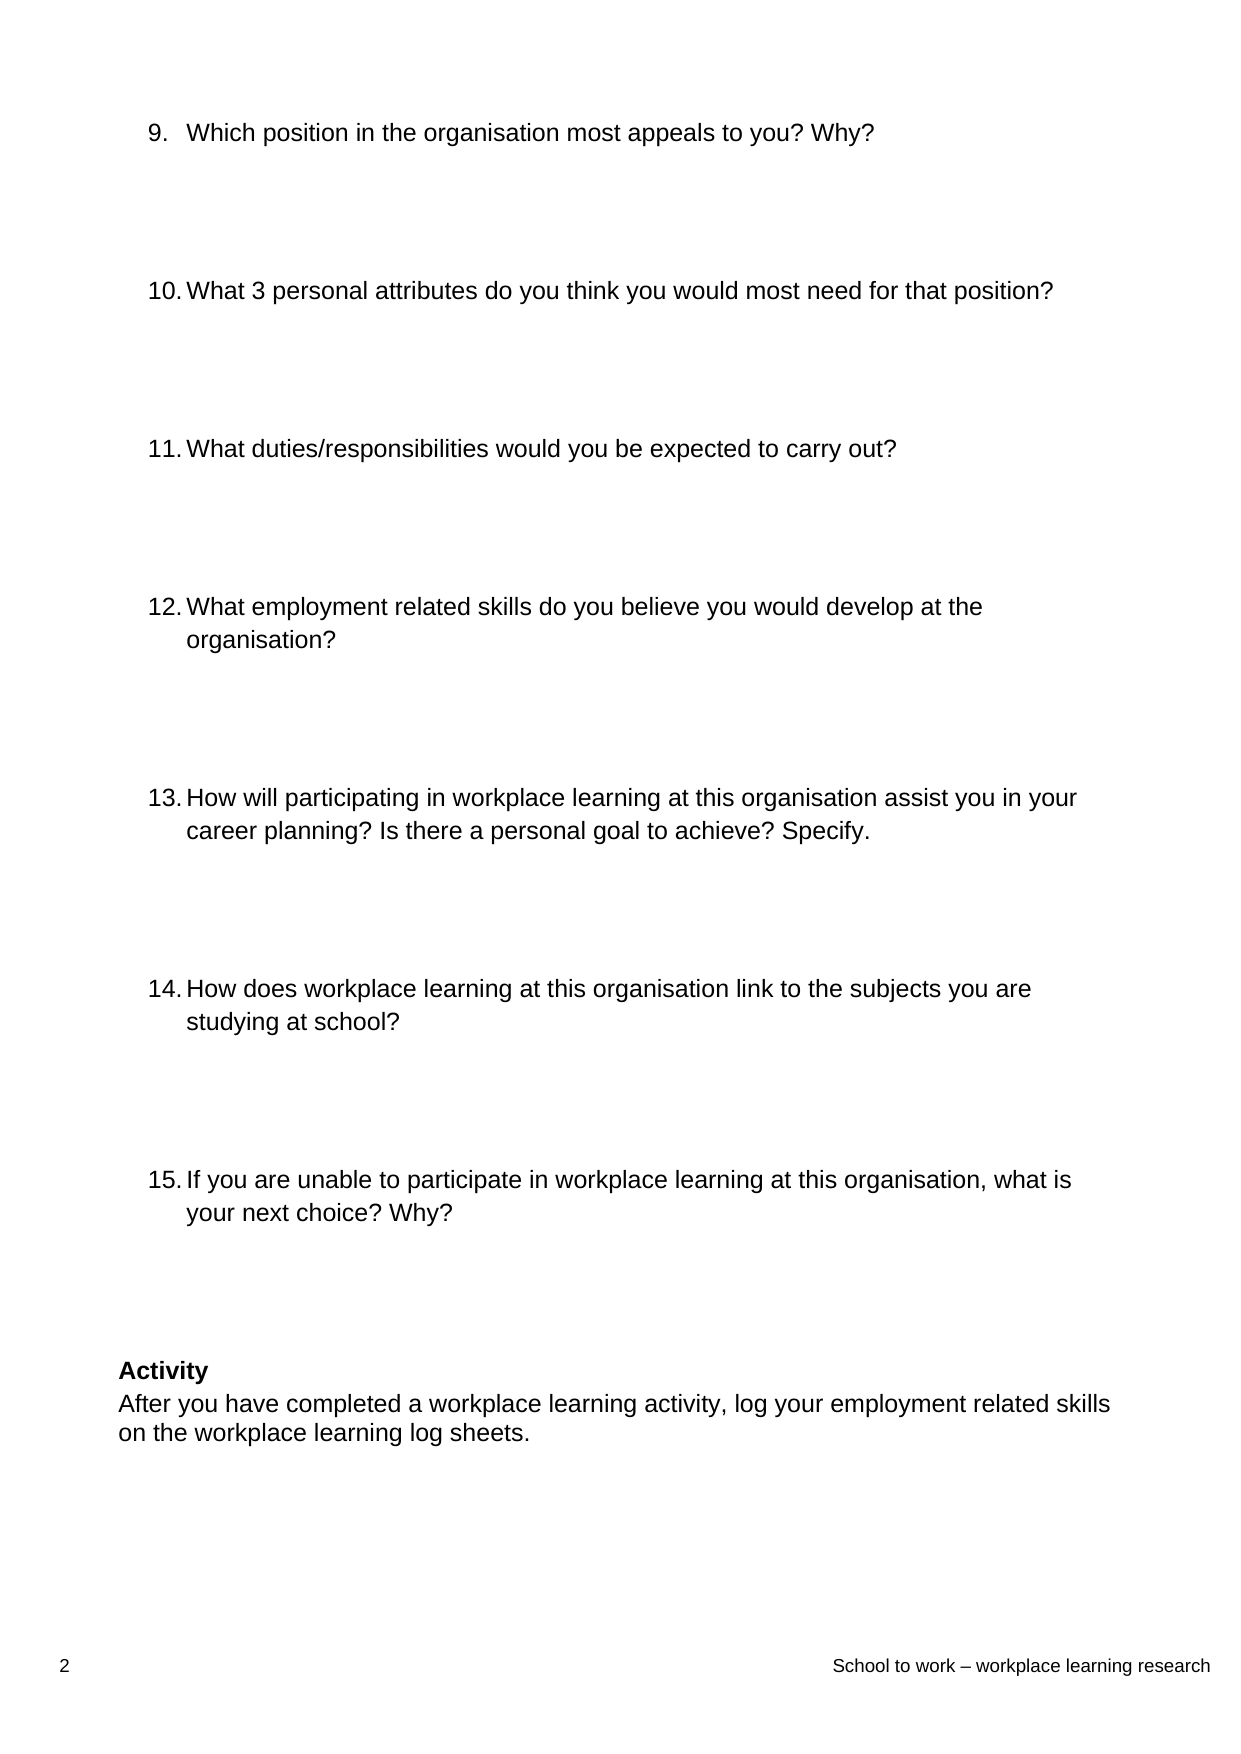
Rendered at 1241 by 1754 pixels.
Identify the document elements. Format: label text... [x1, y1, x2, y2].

list What 3 personal attributes do you think you would most need for that position? [148, 276, 1122, 305]
text Activity [118, 1356, 1122, 1385]
list How will participating in workplace learning at this organisation assist you in your career planning? Is there a personal goal to achieve? Specify. [148, 783, 1122, 845]
list What employment related skills do you believe you would develop at the organisation? [148, 592, 1122, 654]
list How does workplace learning at this organisation link to the subjects you are studying at school? [148, 974, 1122, 1036]
list Which position in the organisation most appeals to you? Why? [148, 118, 1122, 147]
list If you are unable to participate in workplace learning at this organisation, what is your next choice? Why? [148, 1165, 1122, 1227]
list What duties/responsibilities would you be expected to carry out? [148, 434, 1122, 463]
text After you have completed a workplace learning activity, log your employment related skills on the workplace learning log sheets. [118, 1389, 1122, 1447]
